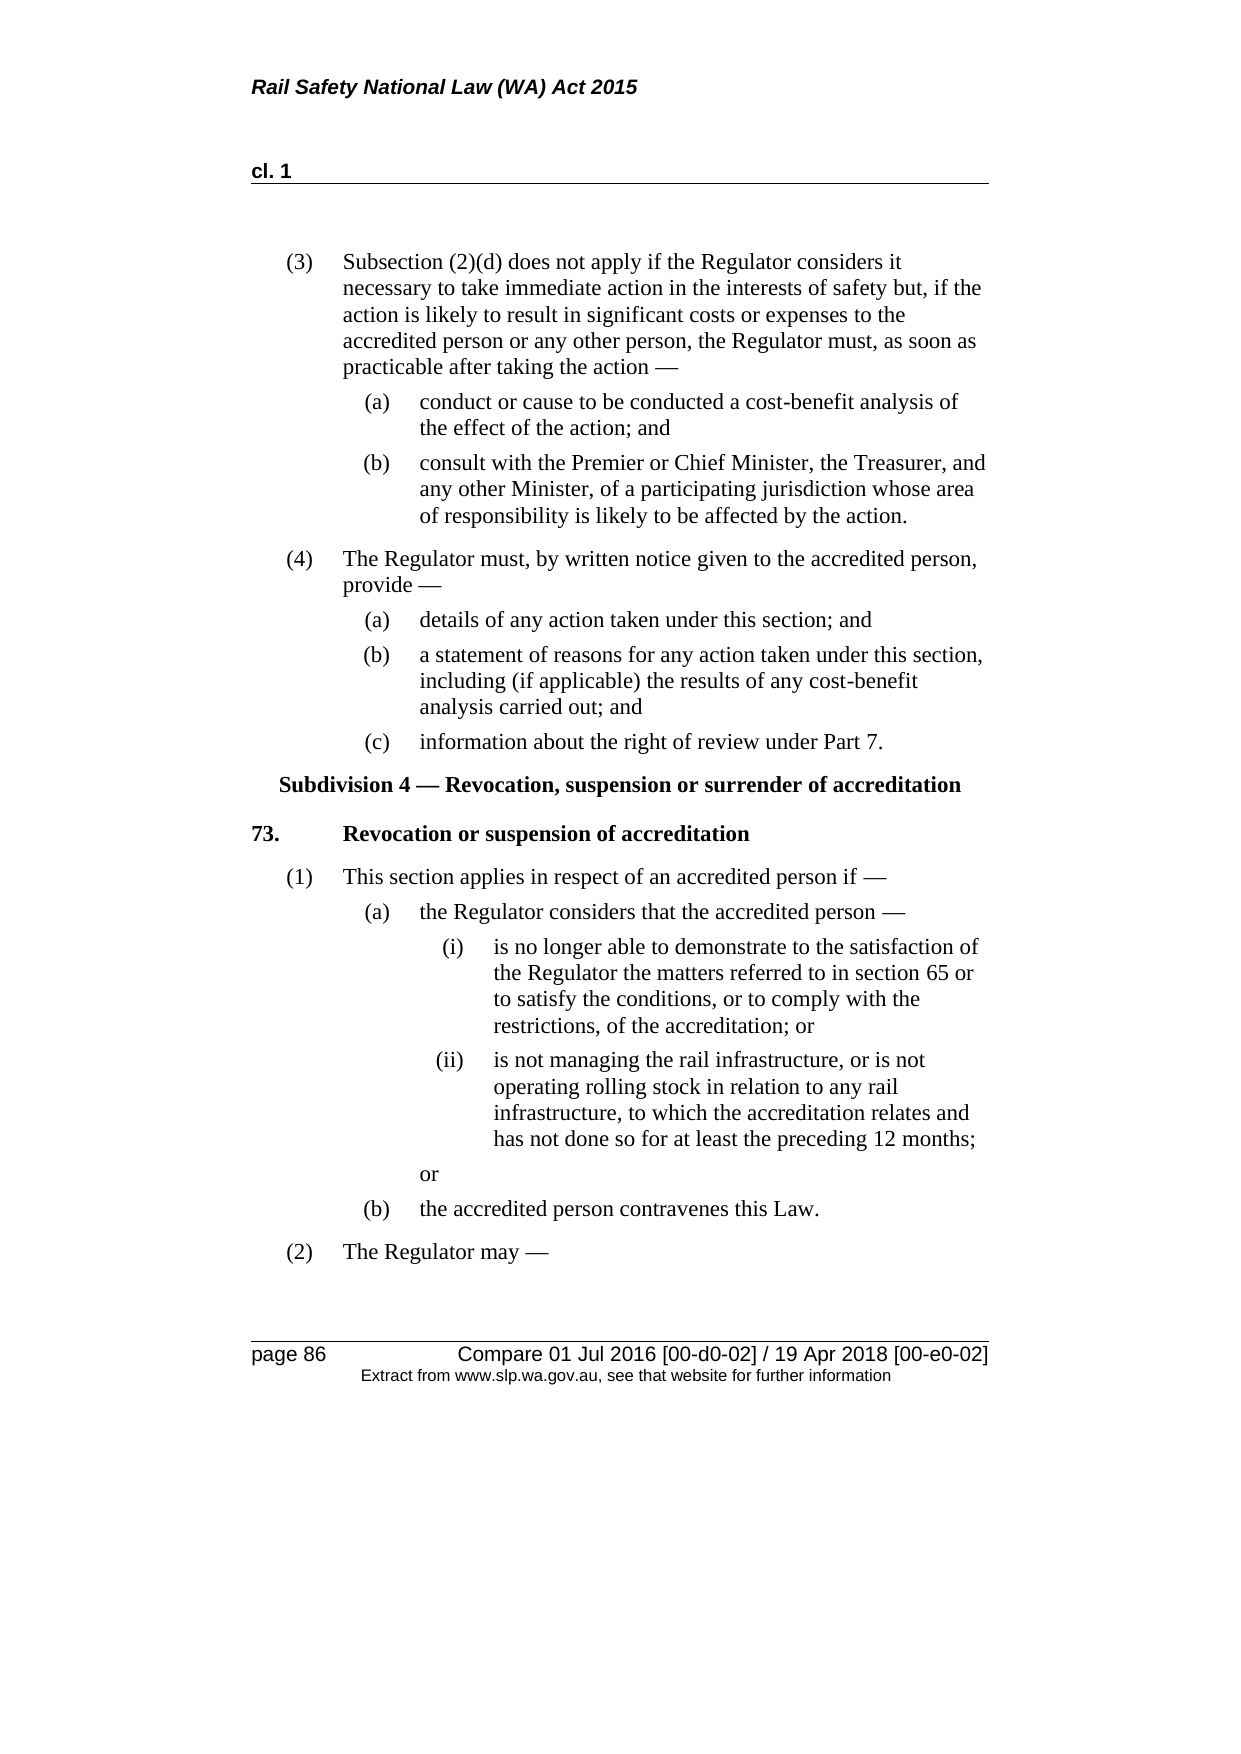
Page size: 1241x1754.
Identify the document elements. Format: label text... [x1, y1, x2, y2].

text (b) consult with the Premier or Chief Minister, the Treasurer, and any other Minister, of a participating jurisdiction whose area of responsibility is likely to be affected by the action. [251, 449, 989, 528]
text (a) the Regulator considers that the accredited person — [251, 898, 989, 924]
text (1) This section applies in respect of an accredited person if — [251, 863, 989, 890]
subtitle 73. Revocation or suspension of accreditation [251, 820, 989, 847]
text (3) Subsection (2)(d) does not apply if the Regulator considers it necessary to take immediate action in the interests of safety but, if the action is likely to result in significant costs or expenses to the accredited person or any other person, the Regulator must, as soon as practicable after taking the action — [251, 248, 989, 380]
text (b) a statement of reasons for any action taken under this section, including (if applicable) the results of any cost-benefit analysis carried out; and [251, 641, 989, 720]
text or [251, 1160, 989, 1187]
subtitle Subdivision 4 — Revocation, suspension or surrender of accreditation [251, 771, 989, 797]
text (b) the accredited person contravenes this Law. [251, 1195, 989, 1221]
text (a) conduct or cause to be conducted a cost-benefit analysis of the effect of the action; and [251, 388, 989, 441]
text (a) details of any action taken under this section; and [251, 606, 989, 632]
text (ii) is not managing the rail infrastructure, or is not operating rolling stock in relation to any rail infrastructure, to which the accreditation relates and has not done so for at least the preceding 12 months; [251, 1046, 989, 1152]
text (2) The Regulator may — [251, 1238, 989, 1264]
text (i) is no longer able to demonstrate to the satisfaction of the Regulator the matters referred to in section 65 or to satisfy the conditions, or to comply with the restrictions, of the accreditation; or [251, 933, 989, 1038]
text (c) information about the right of review under Part 7. [251, 728, 989, 754]
text (4) The Regulator must, by written notice given to the accredited person, provide — [251, 545, 989, 598]
